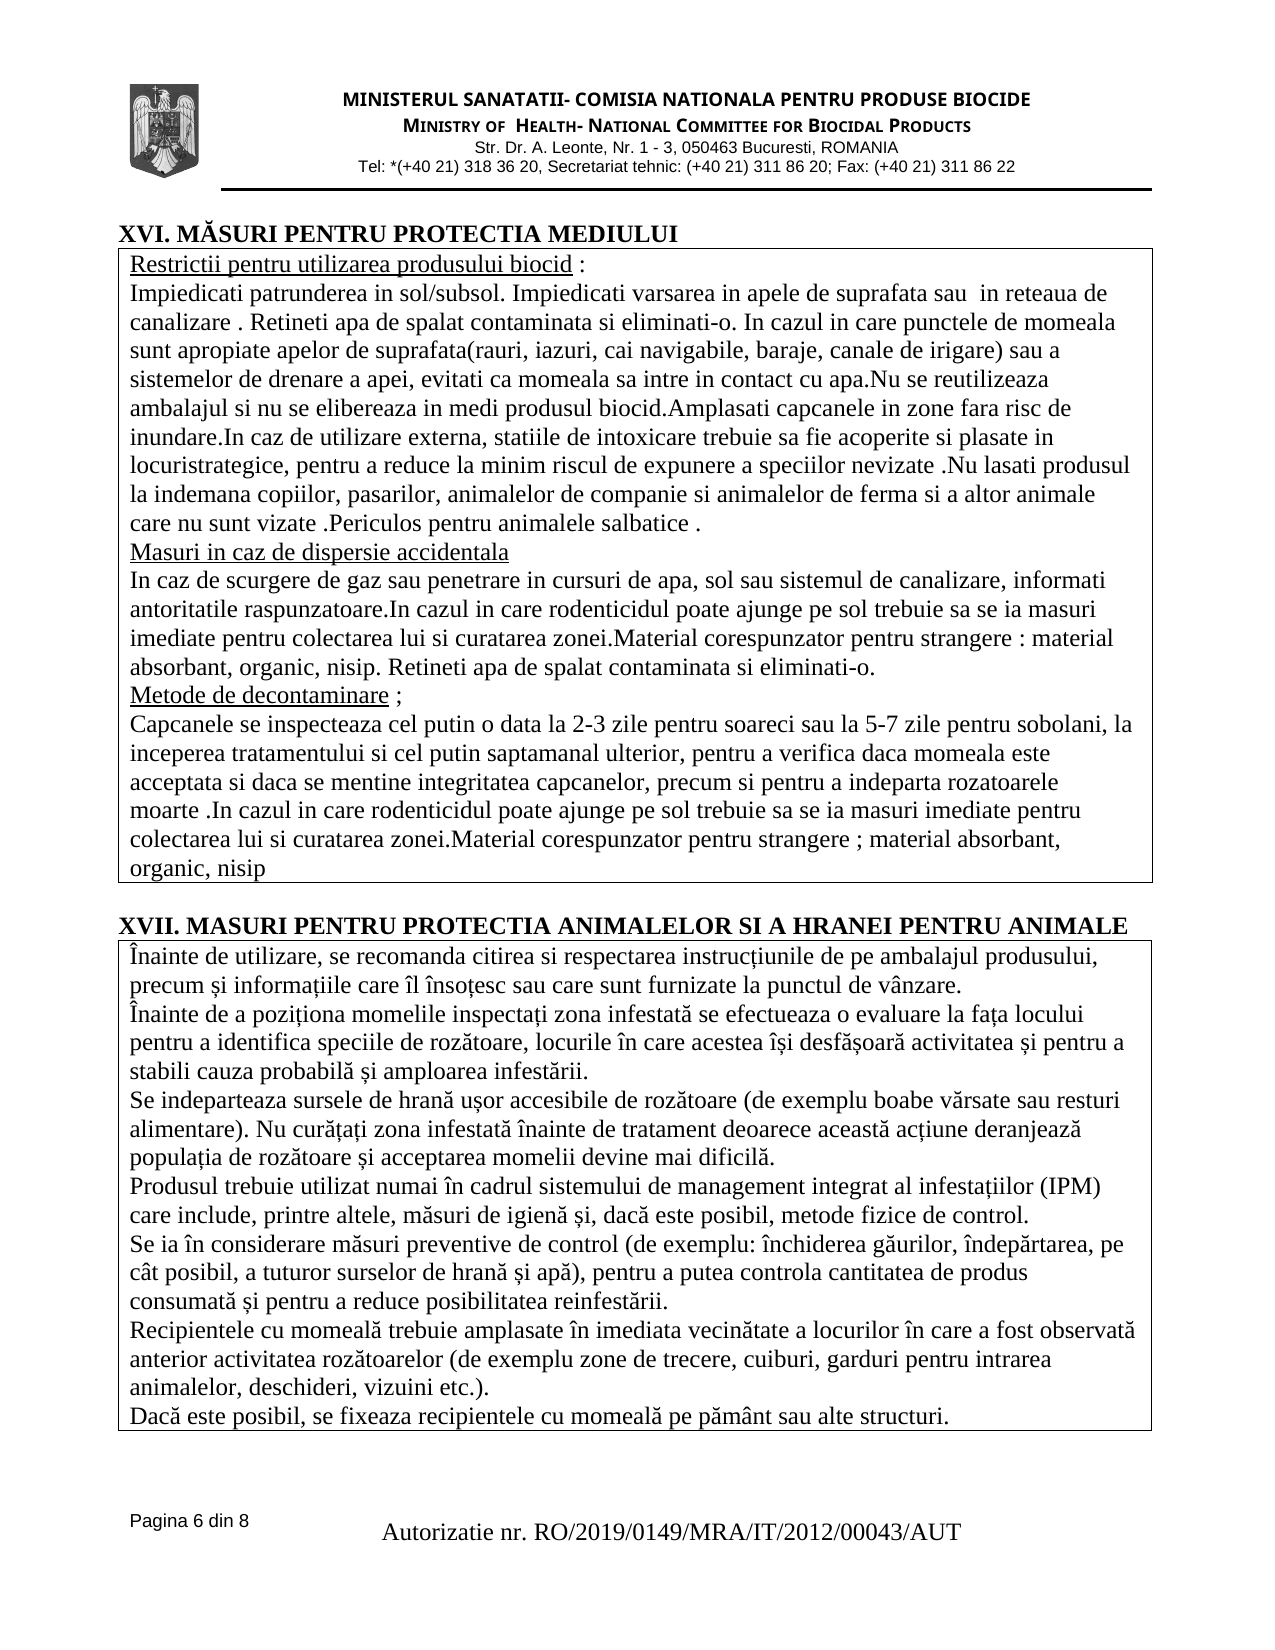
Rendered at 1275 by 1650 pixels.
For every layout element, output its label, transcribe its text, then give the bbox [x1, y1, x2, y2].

table_header Restrictii pentru utilizarea produsului biocid : Impiedicati patrunderea in sol/subsol. Impiedicati varsarea in apele de suprafata sau in reteaua de canalizare . Retineti apa de spalat contaminata si eliminati-o. In cazul in care punctele de momeala sunt apropiate apelor de suprafata(rauri, iazuri, cai navigabile, baraje, canale de irigare) sau a sistemelor de drenare a apei, evitati ca momeala sa intre in contact cu apa.Nu se reutilizeaza ambalajul si nu se elibereaza in medi produsul biocid.Amplasati capcanele in zone fara risc de inundare.In caz de utilizare externa, statiile de intoxicare trebuie sa fie acoperite si plasate in locuristrategice, pentru a reduce la minim riscul de expunere a speciilor nevizate .Nu lasati produsul la indemana copiilor, pasarilor, animalelor de companie si animalelor de ferma si a altor animale care nu sunt vizate .Periculos pentru animalele salbatice . Masuri in caz de dispersie accidentala In caz de scurgere de gaz sau penetrare in cursuri de apa, sol sau sistemul de canalizare, informati antoritatile raspunzatoare.In cazul in care rodenticidul poate ajunge pe sol trebuie sa se ia masuri imediate pentru colectarea lui si curatarea zonei.Material corespunzator pentru strangere : material absorbant, organic, nisip. Retineti apa de spalat contaminata si eliminati-o. Metode de decontaminare ; Capcanele se inspecteaza cel putin o data la 2-3 zile pentru soareci sau la 5-7 zile pentru sobolani, la inceperea tratamentului si cel putin saptamanal ulterior, pentru a verifica daca momeala este acceptata si daca se mentine integritatea capcanelor, precum si pentru a indeparta rozatoarele moarte .In cazul in care rodenticidul poate ajunge pe sol trebuie sa se ia masuri imediate pentru colectarea lui si curatarea zonei.Material corespunzator pentru strangere ; material absorbant, organic, nisip [119, 249, 1152, 882]
text XVII. MASURI PENTRU PROTECTIA ANIMALELOR SI A HRANEI PENTRU ANIMALE [118, 911, 1157, 940]
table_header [119, 941, 1151, 1430]
text XVI. MĂSURI PENTRU PROTECTIA MEDIULUI [118, 219, 1157, 248]
